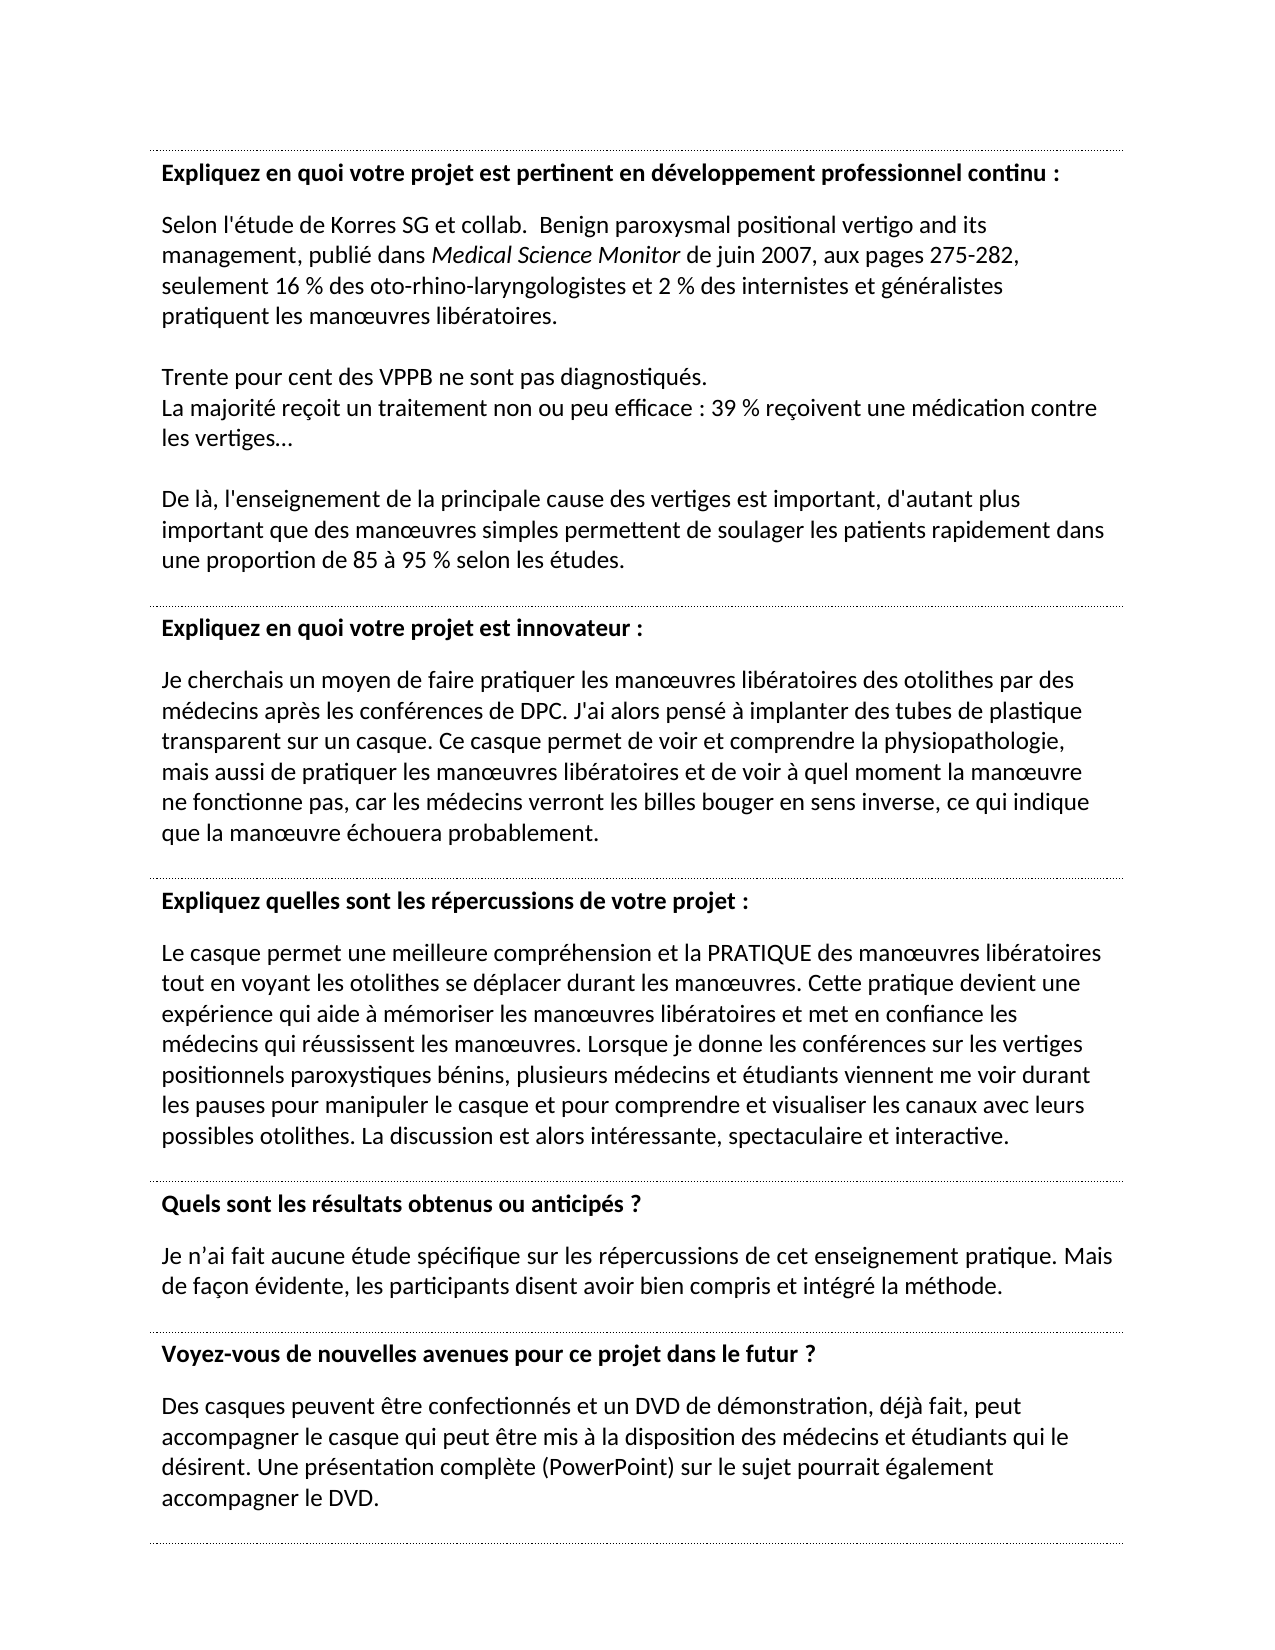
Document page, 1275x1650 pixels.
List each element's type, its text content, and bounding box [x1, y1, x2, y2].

table_cell Expliquez en quoi votre projet est innovateur : [150, 606, 1125, 649]
table_cell Quels sont les résultats obtenus ou anticipés ? [150, 1181, 1125, 1225]
table_cell Je n’ai fait aucune étude spécifique sur les répercussions de cet enseignement pratique. Mais de façon évidente, les participants disent avoir bien compris et intégré la méthode. [150, 1225, 1125, 1332]
table_cell Expliquez quelles sont les répercussions de votre projet : [150, 878, 1125, 922]
table_cell Le casque permet une meilleure compréhension et des manœuvres libératoires tout en voyant les otolithes se déplacer durant les manœuvres. Cette pratique devient une expérience qui aide à mémoriser les manœuvres libératoires et met en confiance les médecins qui réussissent les manœuvres. Lorsque je donne les conférences sur les vertiges positionnels paroxystiques bénins, plusieurs médecins et étudiants viennent me voir durant les pauses pour manipuler le casque et pour comprendre et visualiser les canaux avec leurs possibles otolithes. La discussion est alors intéressante, spectaculaire et interactive. [150, 922, 1125, 1181]
table_cell Des casques peuvent être confectionnés et un DVD de démonstration, déjà fait, peut accompagner le casque qui peut être mis à la disposition des médecins et étudiants qui le désirent. Une présentation complète (PowerPoint) sur le sujet pourrait également accompagner le DVD. [150, 1375, 1125, 1543]
table_cell Je cherchais un moyen de faire pratiquer les manœuvres libératoires des otolithes par des médecins après les conférences de DPC. J'ai alors pensé à implanter des tubes de plastique transparent sur un casque. Ce casque permet de voir et comprendre la physiopathologie, mais aussi de pratiquer les manœuvres libératoires et de voir à quel moment la manœuvre ne fonctionne pas, car les médecins verront les billes bouger en sens inverse, ce qui indique que la manœuvre échouera probablement. [150, 649, 1125, 878]
table_cell Voyez-vous de nouvelles avenues pour ce projet dans le futur ? [150, 1332, 1125, 1375]
table_header Expliquez en quoi votre projet est pertinent en développement professionnel continu : [150, 150, 1125, 193]
table_cell Selon l'étude de Korres SG et collab. Benign paroxysmal positional vertigo and its management, publié dans Medical Science Monitor de juin 2007, aux pages 275-282, seulement 16 % des oto-rhino-laryngologistes et 2 % des internistes et généralistes pratiquent les manœuvres libératoires. Trente pour cent des VPPB ne sont pas diagnostiqués. La majorité reçoit un traitement non ou peu efficace : 39 % reçoivent une médication contre les vertiges… De là, l'enseignement de la principale cause des vertiges est important, d'autant plus important que des manœuvres simples permettent de soulager les patients rapidement dans une proportion de 85 à 95 % selon les études. [150, 194, 1125, 606]
